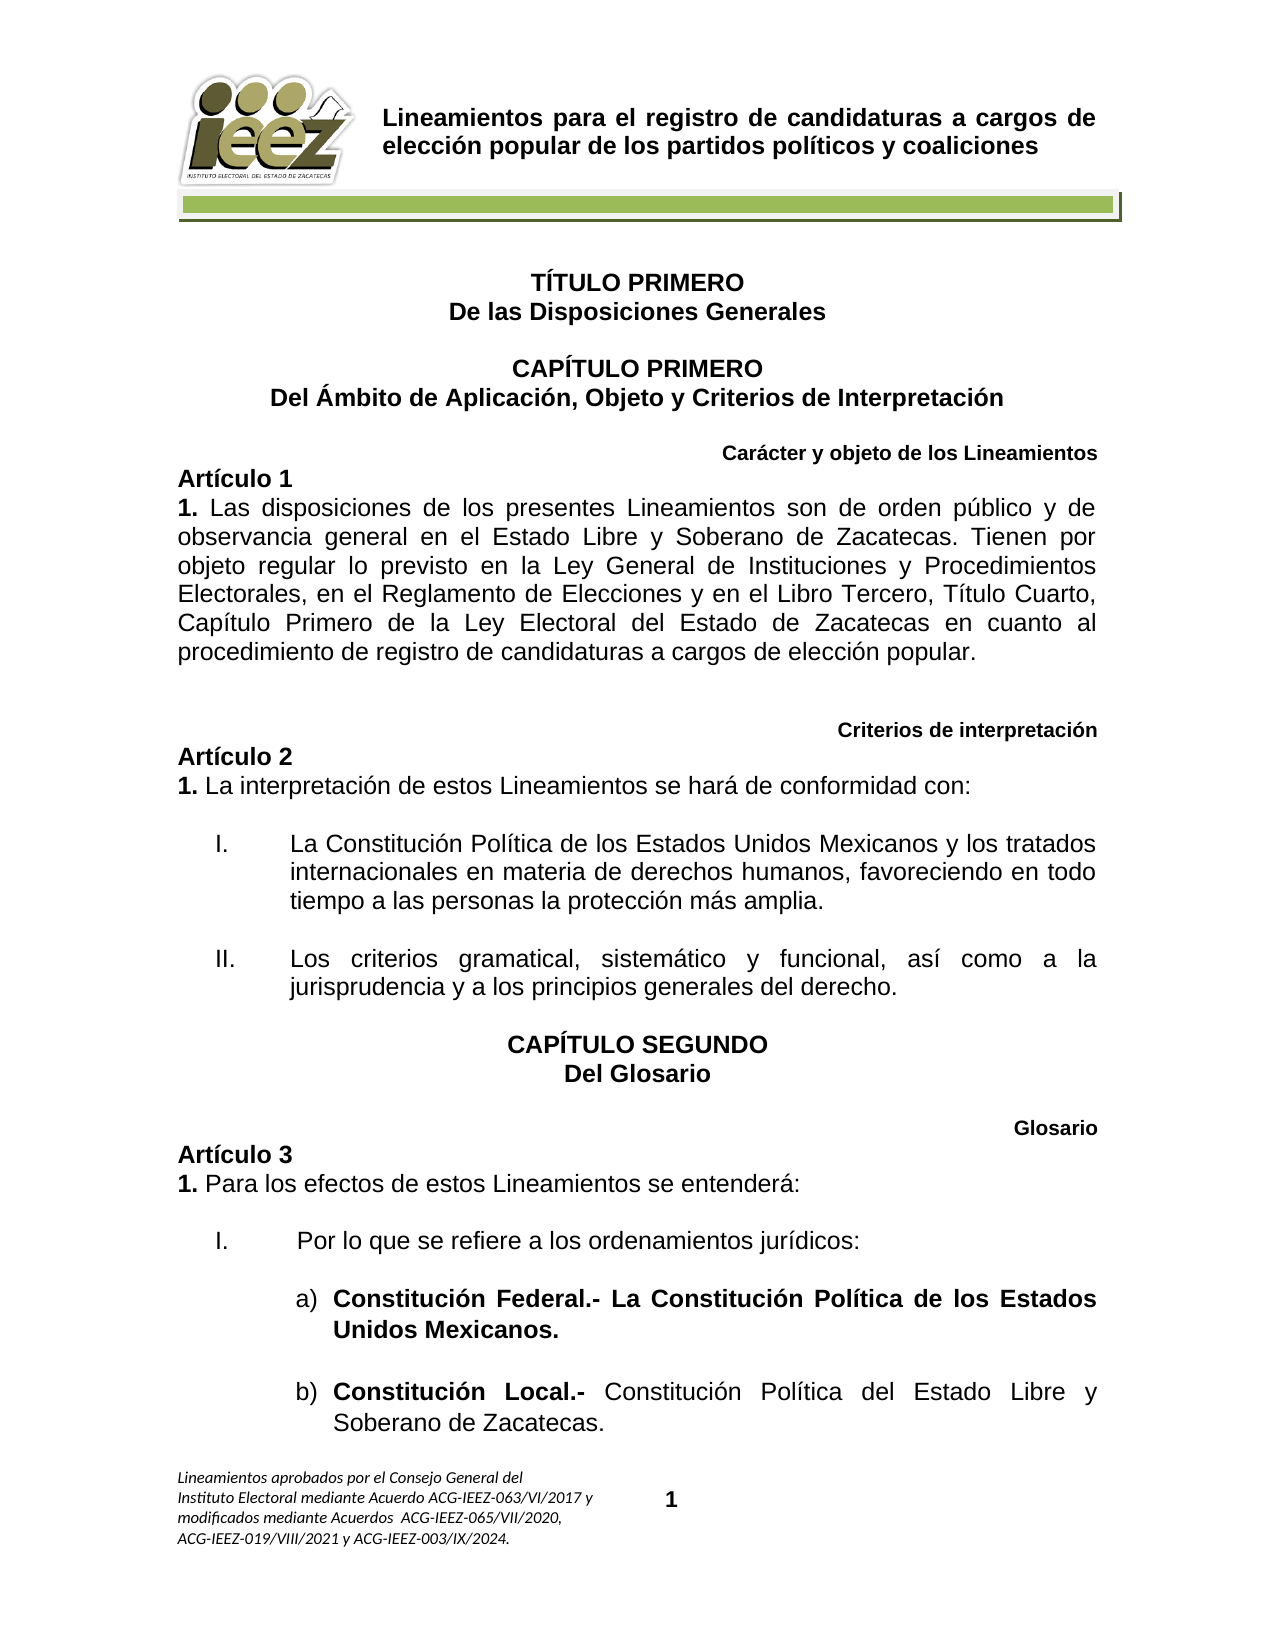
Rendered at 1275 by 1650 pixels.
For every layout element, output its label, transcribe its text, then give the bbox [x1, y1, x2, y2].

text 1. La interpretación de estos Lineamientos se hará de conformidad con: [177, 771, 1098, 800]
text 1. Las disposiciones de los presentes Lineamientos son de orden público y de observancia general en el Estado Libre y Soberano de Zacatecas. Tienen por objeto regular lo previsto en la Ley General de Instituciones y Procedimientos Electorales, en el Reglamento de Elecciones y en el Libro Tercero, Título Cuarto, Capítulo Primero de la Ley Electoral del Estado de Zacatecas en cuanto al procedimiento de registro de candidaturas a cargos de elección popular. [177, 493, 1098, 666]
text CAPÍTULO SEGUNDO [177, 1030, 1098, 1058]
list La Constitución Política de los Estados Unidos Mexicanos y los tratados internacionales en materia de derechos humanos, favoreciendo en todo tiempo a las personas la protección más amplia. [215, 828, 1098, 915]
text Artículo 2 [177, 742, 1098, 771]
picture [177, 73, 357, 187]
text Artículo 3 [177, 1140, 1098, 1169]
list Constitución Federal.- La Constitución Política de los Estados Unidos Mexicanos. [295, 1284, 1098, 1343]
text De las Disposiciones Generales [177, 297, 1098, 325]
text Criterios de interpretación [177, 718, 1098, 742]
text Del Ámbito de Aplicación, Objeto y Criterios de Interpretación [177, 383, 1098, 412]
text Del Glosario [177, 1058, 1098, 1087]
text Glosario [177, 1116, 1098, 1140]
text Carácter y objeto de los Lineamientos [177, 440, 1098, 464]
list Por lo que se refiere a los ordenamientos jurídicos: [215, 1226, 1098, 1255]
list Los criterios gramatical, sistemático y funcional, así como a la jurisprudencia y a los principios generales del derecho. [215, 943, 1098, 1001]
text Artículo 1 [177, 464, 1098, 493]
text 1. Para los efectos de estos Lineamientos se entenderá: [177, 1169, 1098, 1197]
text CAPÍTULO PRIMERO [177, 354, 1098, 383]
list Constitución Local.- Constitución Política del Estado Libre y Soberano de Zacatecas. [295, 1377, 1098, 1437]
text TÍTULO PRIMERO [177, 268, 1098, 297]
